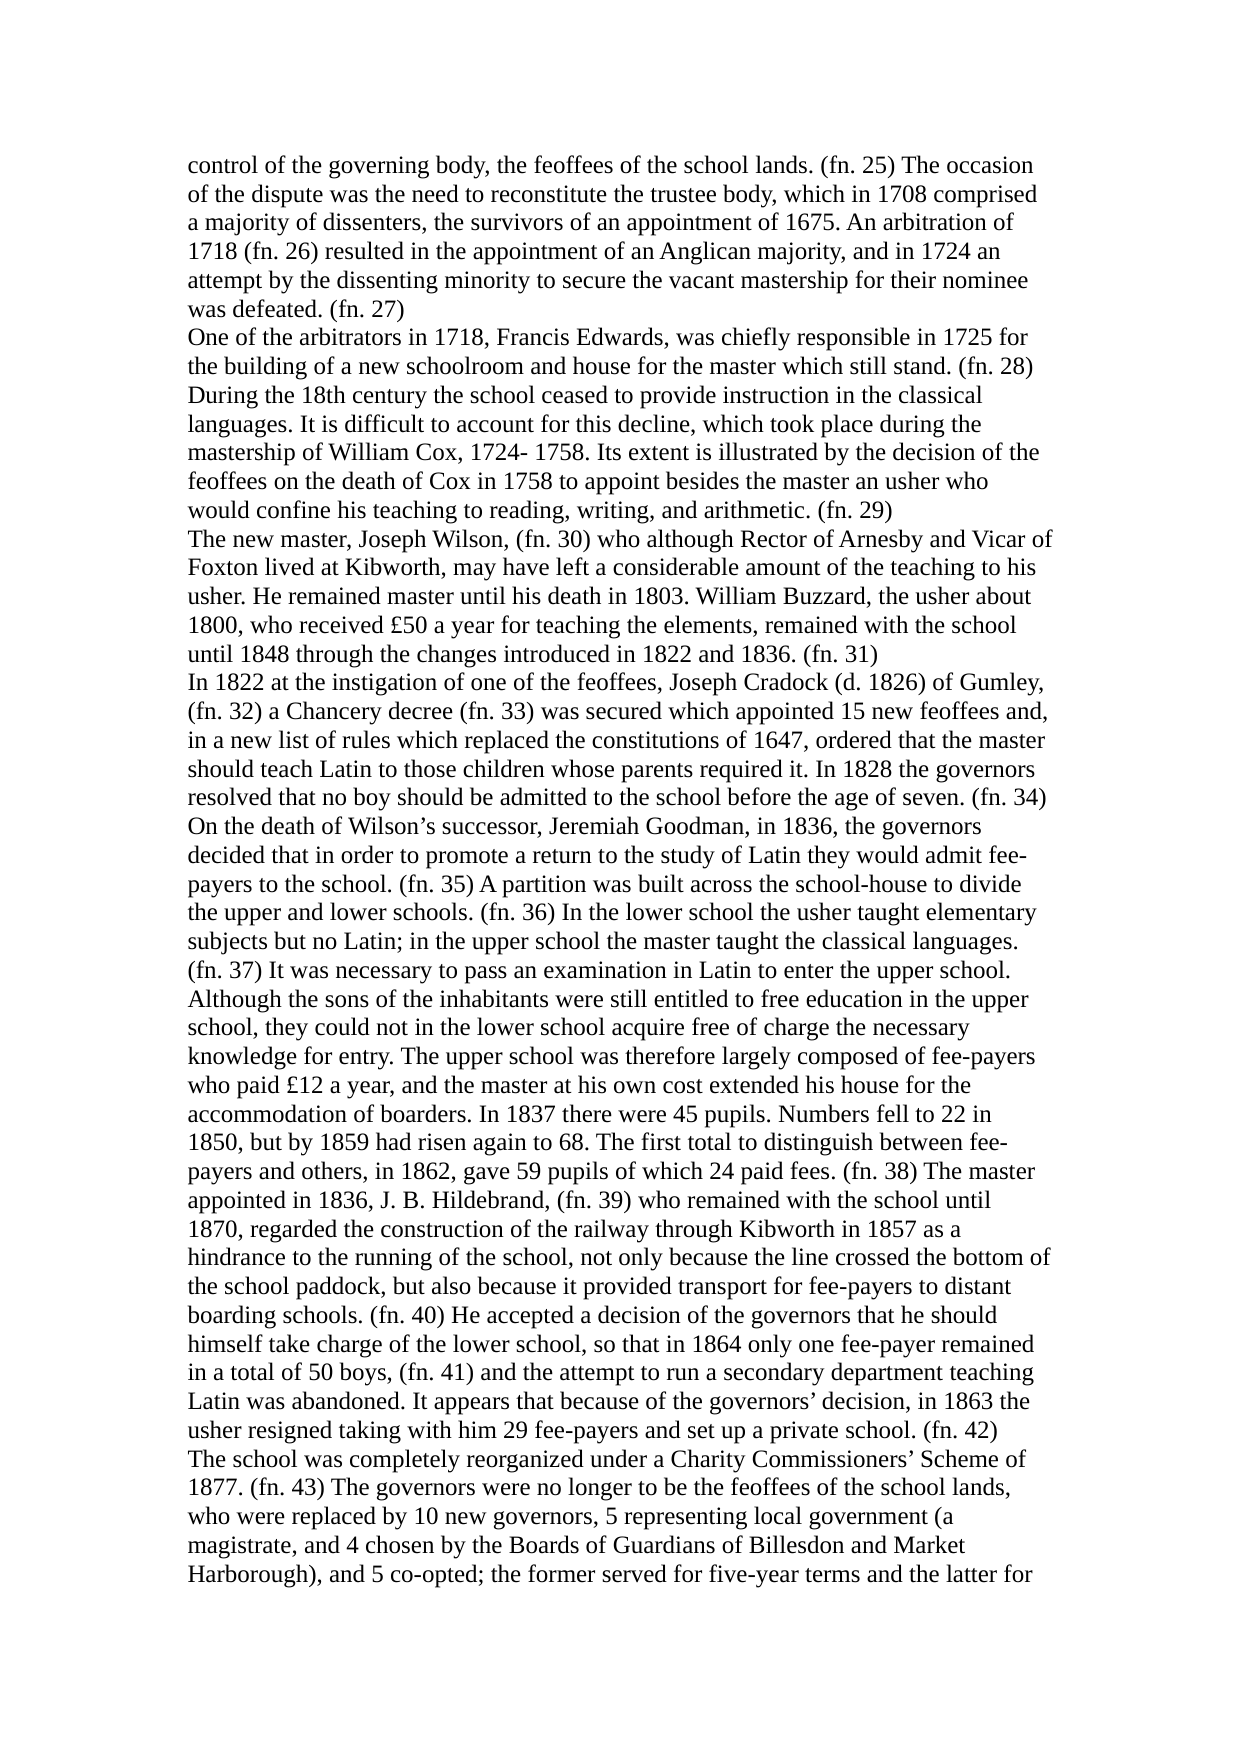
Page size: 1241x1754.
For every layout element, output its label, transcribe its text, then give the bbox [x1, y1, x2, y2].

text In 1822 at the instigation of one of the feoffees, Joseph Cradock (d. 1826) of Gumley, (fn. 32) a Chancery decree (fn. 33) was secured which appointed 15 new feoffees and, in a new list of rules which replaced the constitutions of 1647, ordered that the master should teach Latin to those children whose parents required it. In 1828 the governors resolved that no boy should be admitted to the school before the age of seven. (fn. 34) On the death of Wilson’s successor, Jeremiah Goodman, in 1836, the governors decided that in order to promote a return to the study of Latin they would admit fee-payers to the school. (fn. 35) A partition was built across the school-house to divide the upper and lower schools. (fn. 36) In the lower school the usher taught elementary subjects but no Latin; in the upper school the master taught the classical languages. (fn. 37) It was necessary to pass an examination in Latin to enter the upper school. Although the sons of the inhabitants were still entitled to free education in the upper school, they could not in the lower school acquire free of charge the necessary knowledge for entry. The upper school was therefore largely composed of fee-payers who paid £12 a year, and the master at his own cost extended his house for the accommodation of boarders. In 1837 there were 45 pupils. Numbers fell to 22 in 1850, but by 1859 had risen again to 68. The first total to distinguish between fee-payers and others, in 1862, gave 59 pupils of which 24 paid fees. (fn. 38) The master appointed in 1836, J. B. Hildebrand, (fn. 39) who remained with the school until 1870, regarded the construction of the railway through Kibworth in 1857 as a hindrance to the running of the school, not only because the line crossed the bottom of the school paddock, but also because it provided transport for fee-payers to distant boarding schools. (fn. 40) He accepted a decision of the governors that he should himself take charge of the lower school, so that in 1864 only one fee-payer remained in a total of 50 boys, (fn. 41) and the attempt to run a secondary department teaching Latin was abandoned. It appears that because of the governors’ decision, in 1863 the usher resigned taking with him 29 fee-payers and set up a private school. (fn. 42) [187, 667, 1053, 1444]
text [187, 150, 1053, 322]
text One of the arbitrators in 1718, Francis Edwards, was chiefly responsible in 1725 for the building of a new schoolroom and house for the master which still stand. (fn. 28) During the 18th century the school ceased to provide instruction in the classical languages. It is difficult to account for this decline, which took place during the mastership of William Cox, 1724- 1758. Its extent is illustrated by the decision of the feoffees on the death of Cox in 1758 to appoint besides the master an usher who would confine his teaching to reading, writing, and arithmetic. (fn. 29) [187, 322, 1053, 524]
text The new master, Joseph Wilson, (fn. 30) who although Rector of Arnesby and Vicar of Foxton lived at Kibworth, may have left a considerable amount of the teaching to his usher. He remained master until his death in 1803. William Buzzard, the usher about 1800, who received £50 a year for teaching the elements, remained with the school until 1848 through the changes introduced in 1822 and 1836. (fn. 31) [187, 524, 1053, 667]
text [187, 1444, 1053, 1587]
